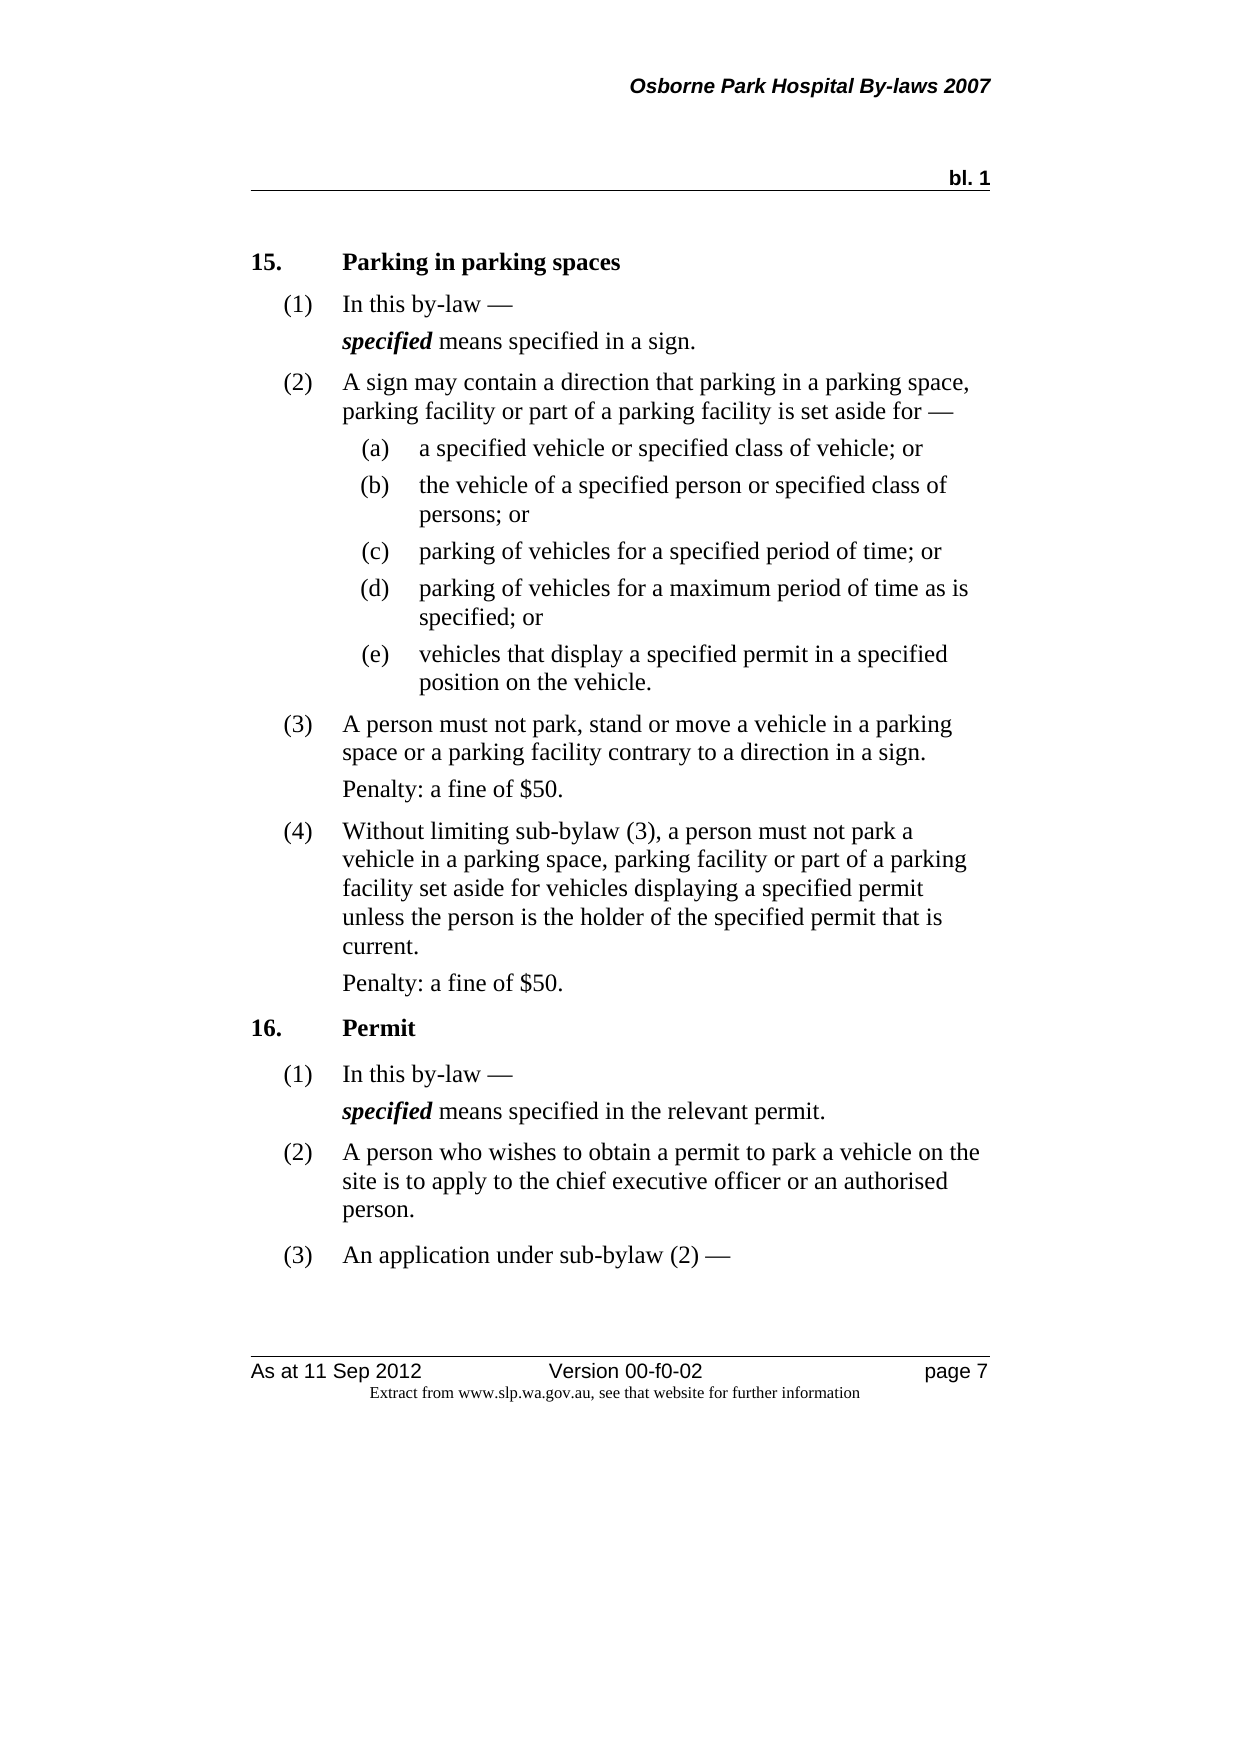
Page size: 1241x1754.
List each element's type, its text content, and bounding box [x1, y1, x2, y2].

subtitle 16. Permit [251, 1013, 990, 1042]
text specified means specified in a sign. [251, 326, 990, 354]
text (4) Without limiting sub-bylaw (3), a person must not park a vehicle in a parking space, parking facility or part of a parking facility set aside for vehicles displaying a specified permit unless the person is the holder of the specified permit that is current. [251, 816, 990, 959]
text Penalty: a fine of $50. [251, 968, 990, 997]
text Penalty: a fine of $50. [251, 774, 990, 803]
text (3) A person must not park, stand or move a vehicle in a parking space or a parking facility contrary to a direction in a sign. [251, 709, 990, 766]
text specified means specified in the relevant permit. [251, 1096, 990, 1124]
text (e) vehicles that display a specified permit in a specified position on the vehicle. [251, 639, 990, 696]
text (d) parking of vehicles for a maximum period of time as is specified; or [251, 573, 990, 630]
text (b) the vehicle of a specified person or specified class of persons; or [251, 470, 990, 527]
text (1) In this by-law — [251, 289, 990, 317]
text (2) A sign may contain a direction that parking in a parking space, parking facility or part of a parking facility is set aside for — [251, 367, 990, 424]
text (c) parking of vehicles for a specified period of time; or [251, 536, 990, 564]
text (2) A person who wishes to obtain a permit to park a vehicle on the site is to apply to the chief executive officer or an authorised person. [251, 1137, 990, 1223]
text (a) a specified vehicle or specified class of vehicle; or [251, 433, 990, 462]
text (3) An application under sub-bylaw (2) — [251, 1240, 990, 1269]
subtitle 15. Parking in parking spaces [251, 247, 990, 276]
text (1) In this by-law — [251, 1059, 990, 1087]
